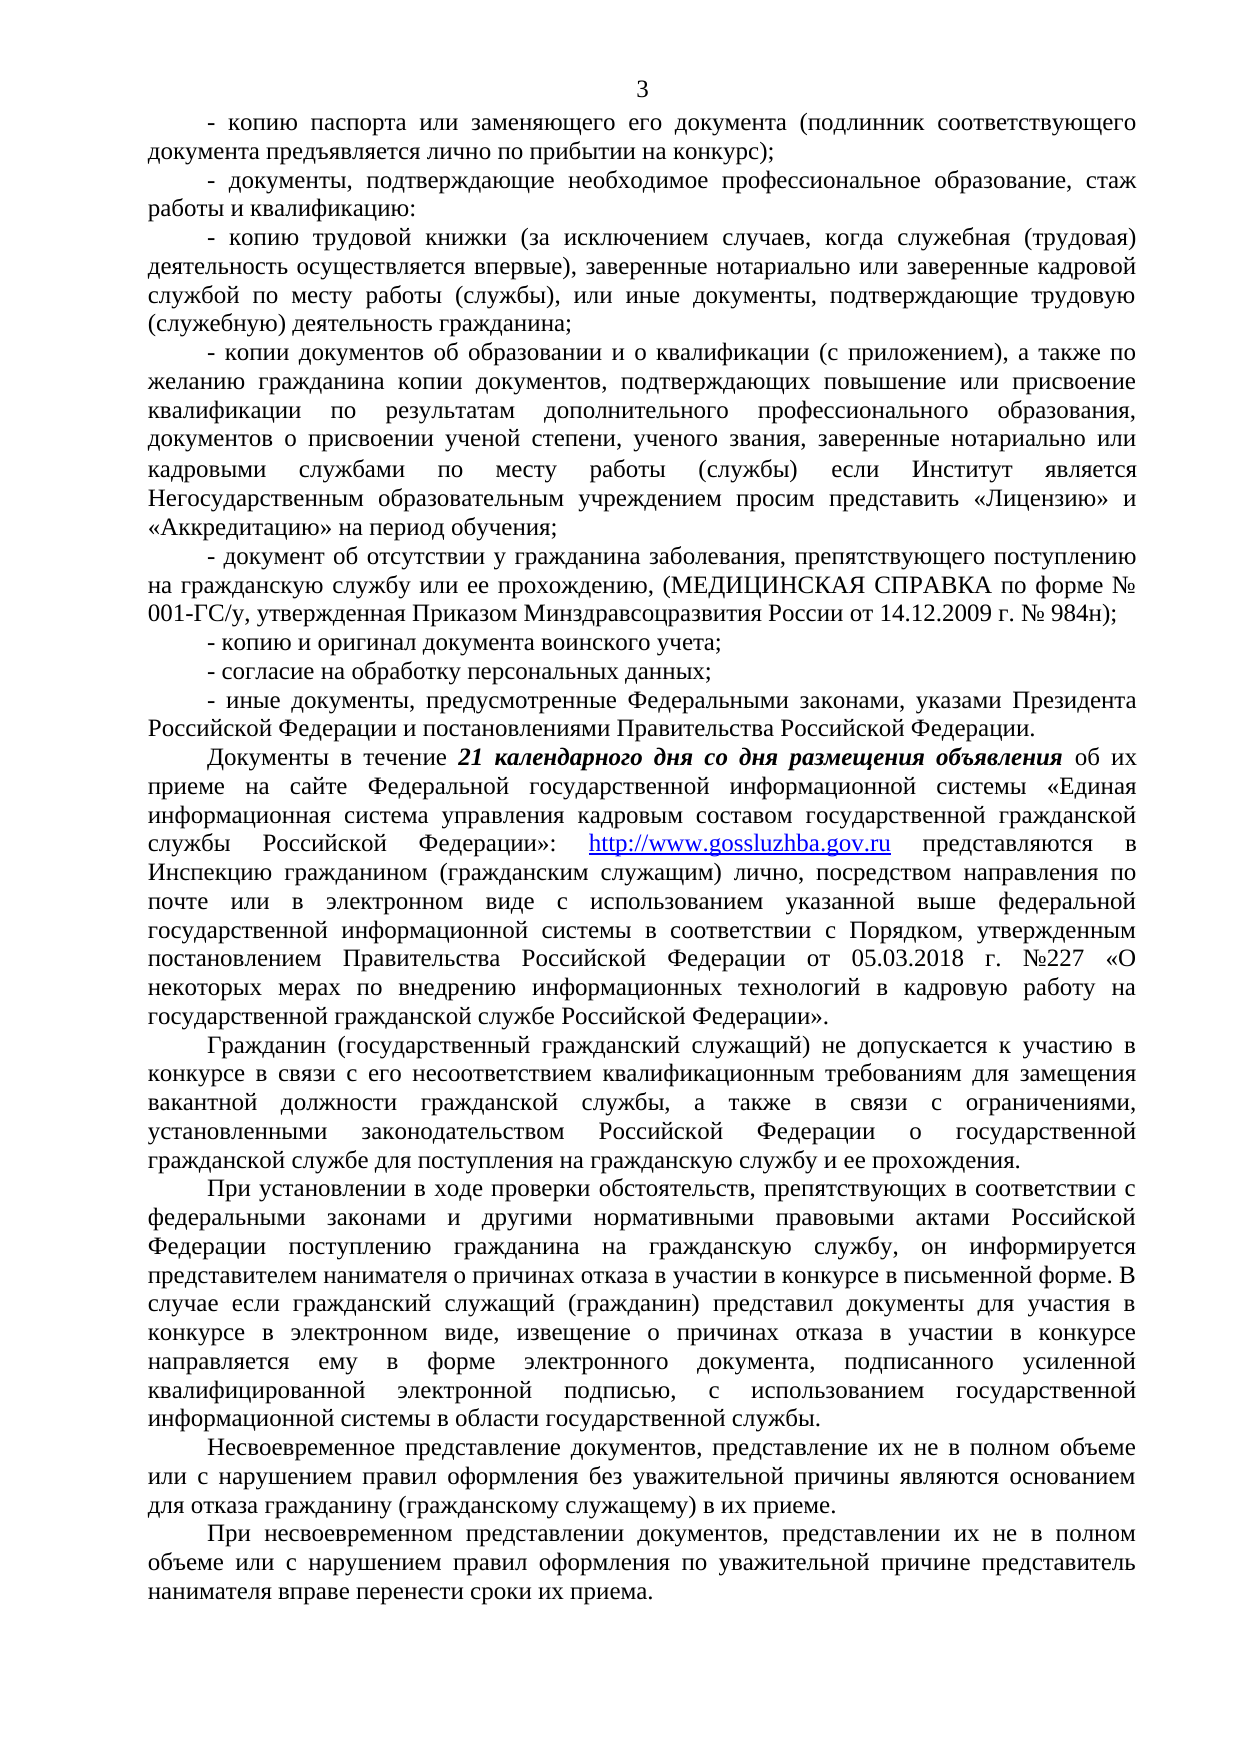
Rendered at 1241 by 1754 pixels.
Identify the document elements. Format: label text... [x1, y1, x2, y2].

text - копию и оригинал документа воинского учета; [148, 627, 1137, 656]
text Гражданин (государственный гражданский служащий) не допускается к участию в конкурсе в связи с его несоответствием квалификационным требованиям для замещения вакантной должности гражданской службы, а также в связи с ограничениями, установленными законодательством Российской Федерации о государственной гражданской службе для поступления на гражданскую службу и ее прохождения. [148, 1030, 1137, 1173]
text - копию паспорта или заменяющего его документа (подлинник соответствующего документа предъявляется лично по прибытии на конкурс); [148, 107, 1137, 165]
text - документы, подтверждающие необходимое профессиональное образование, стаж работы и квалификацию: [148, 165, 1137, 222]
text - документ об отсутствии у гражданина заболевания, препятствующего поступлению на гражданскую службу или ее прохождению, (МЕДИЦИНСКАЯ СПРАВКА по форме № 001-ГС/у, утвержденная Приказом Минздравсоцразвития России от 14.12.2009 г. № 984н); [148, 541, 1137, 627]
text - копию трудовой книжки (за исключением случаев, когда служебная (трудовая) деятельность осуществляется впервые), заверенные нотариально или заверенные кадровой службой по месту работы (службы), или иные документы, подтверждающие трудовую (служебную) деятельность гражданина; [148, 222, 1137, 337]
text Документы в течение 21 календарного дня со дня размещения объявления об их приеме на сайте Федеральной государственной информационной системы «Единая информационная система управления кадровым составом государственной гражданской службы Российской Федерации»: http://www.gossluzhba.gov.ru представляются в Инспекцию гражданином (гражданским служащим) лично, посредством направления по почте или в электронном виде с использованием указанной выше федеральной государственной информационной системы в соответствии с Порядком, утвержденным постановлением Правительства Российской Федерации от 05.03.2018 г. №227 «О некоторых мерах по внедрению информационных технологий в кадровую работу на государственной гражданской службе Российской Федерации». [148, 742, 1137, 1030]
text - согласие на обработку персональных данных; [148, 656, 1137, 685]
text - копии документов об образовании и о квалификации (с приложением), а также по желанию гражданина копии документов, подтверждающих повышение или присвоение квалификации по результатам дополнительного профессионального образования, документов о присвоении ученой степени, ученого звания, заверенные нотариально или кадровыми службами по месту работы (службы) если Институт является Негосударственным образовательным учреждением просим представить «Лицензию» и «Аккредитацию» на период обучения; [148, 337, 1137, 541]
text При установлении в ходе проверки обстоятельств, препятствующих в соответствии с федеральными законами и другими нормативными правовыми актами Российской Федерации поступлению гражданина на гражданскую службу, он информируется представителем нанимателя о причинах отказа в участии в конкурсе в письменной форме. В случае если гражданский служащий (гражданин) представил документы для участия в конкурсе в электронном виде, извещение о причинах отказа в участии в конкурсе направляется ему в форме электронного документа, подписанного усиленной квалифицированной электронной подписью, с использованием государственной информационной системы в области государственной службы. [148, 1173, 1137, 1432]
text При несвоевременном представлении документов, представлении их не в полном объеме или с нарушением правил оформления по уважительной причине представитель нанимателя вправе перенести сроки их приема. [148, 1518, 1137, 1605]
text Несвоевременное представление документов, представление их не в полном объеме или с нарушением правил оформления без уважительной причины являются основанием для отказа гражданину (гражданскому служащему) в их приеме. [148, 1432, 1137, 1518]
text - иные документы, предусмотренные Федеральными законами, указами Президента Российской Федерации и постановлениями Правительства Российской Федерации. [148, 685, 1137, 742]
